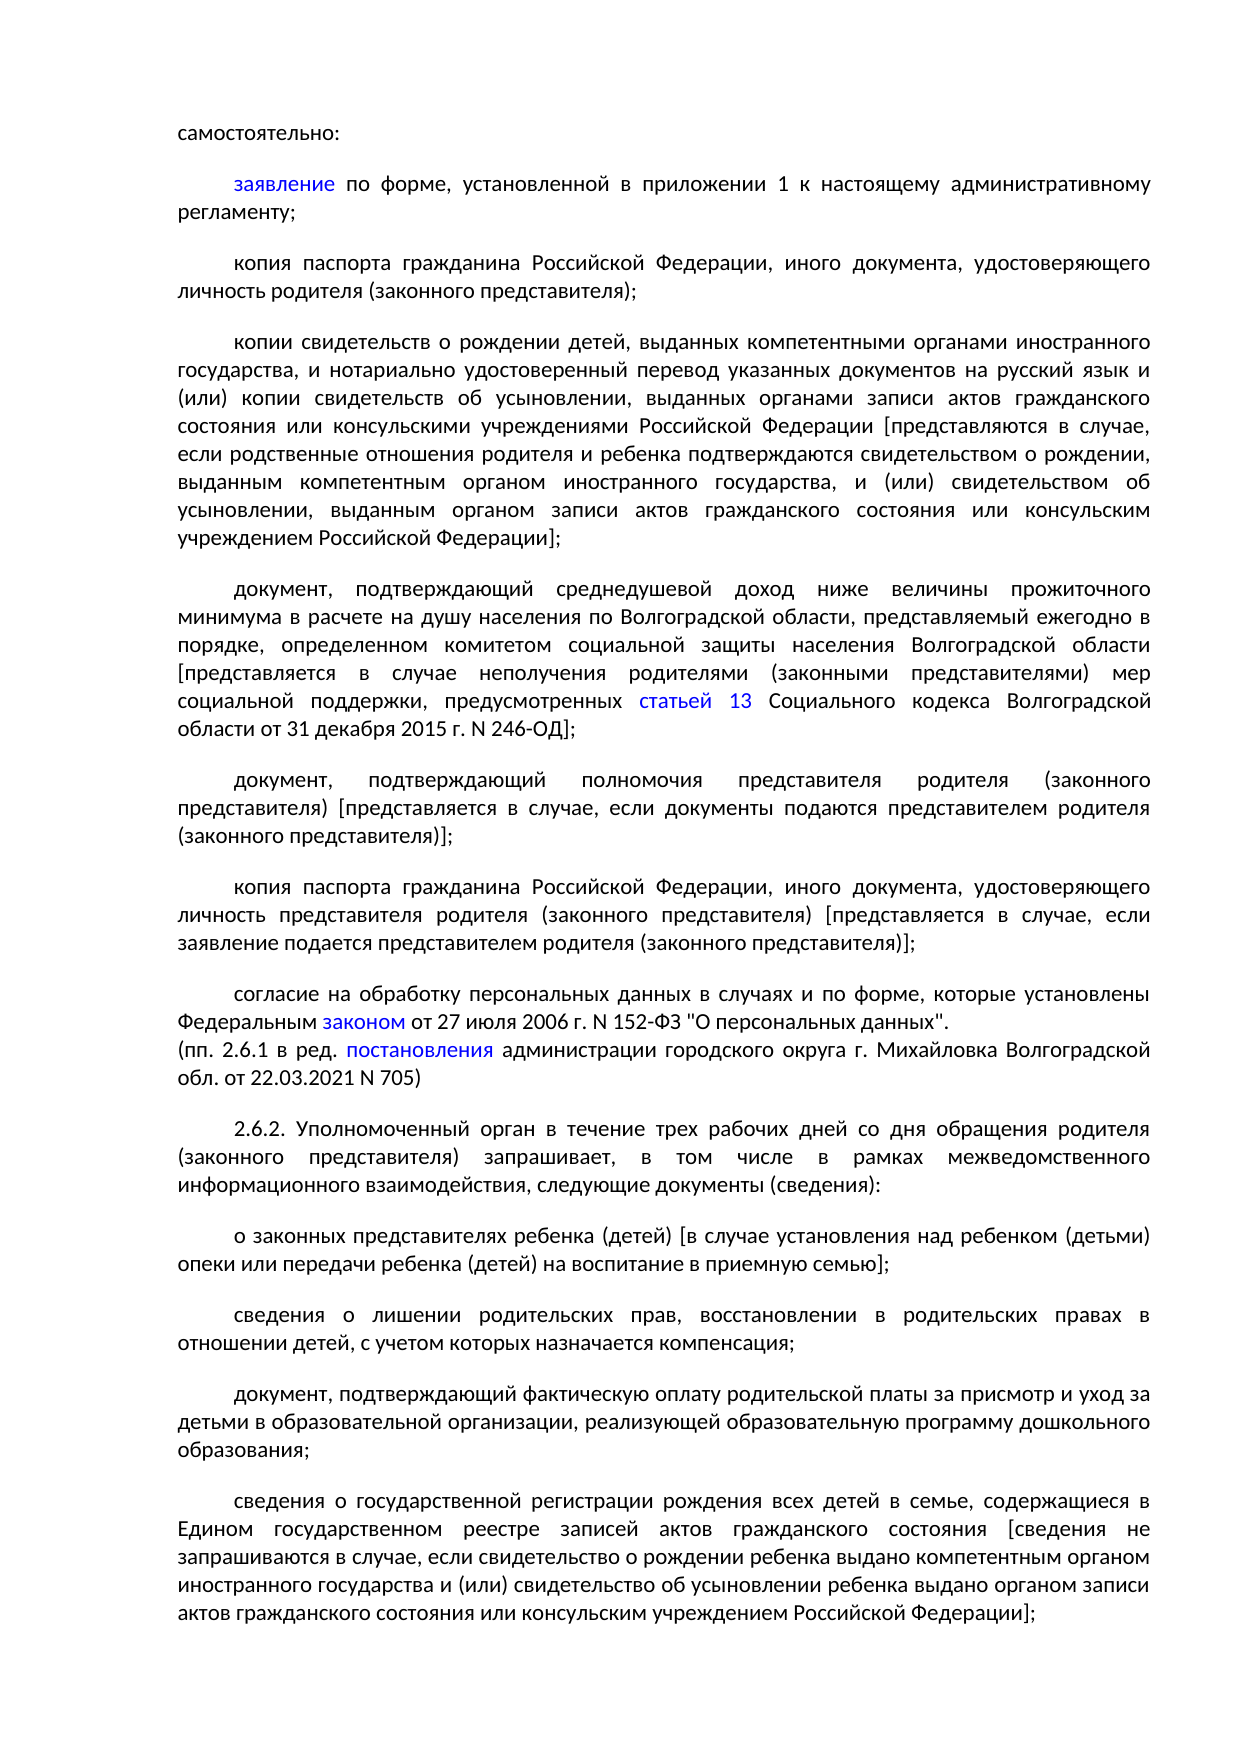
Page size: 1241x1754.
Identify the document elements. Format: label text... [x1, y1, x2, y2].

text 2.6.2. Уполномоченный орган в течение трех рабочих дней со дня обращения родителя (законного представителя) запрашивает, в том числе в рамках межведомственного информационного взаимодействия, следующие документы (сведения): [177, 1114, 1152, 1198]
text документ, подтверждающий фактическую оплату родительской платы за присмотр и уход за детьми в образовательной организации, реализующей образовательную программу дошкольного образования; [177, 1379, 1152, 1463]
text сведения о государственной регистрации рождения всех детей в семье, содержащиеся в Едином государственном реестре записей актов гражданского состояния [сведения не запрашиваются в случае, если свидетельство о рождении ребенка выдано компетентным органом иностранного государства и (или) свидетельство об усыновлении ребенка выдано органом записи актов гражданского состояния или консульским учреждением Российской Федерации]; [177, 1486, 1152, 1626]
text о законных представителях ребенка (детей) [в случае установления над ребенком (детьми) опеки или передачи ребенка (детей) на воспитание в приемную семью]; [177, 1221, 1152, 1277]
text копии свидетельств о рождении детей, выданных компетентными органами иностранного государства, и нотариально удостоверенный перевод указанных документов на русский язык и (или) копии свидетельств об усыновлении, выданных органами записи актов гражданского состояния или консульскими учреждениями Российской Федерации [представляются в случае, если родственные отношения родителя и ребенка подтверждаются свидетельством о рождении, выданным компетентным органом иностранного государства, и (или) свидетельством об усыновлении, выданным органом записи актов гражданского состояния или консульским учреждением Российской Федерации]; [177, 327, 1152, 551]
text сведения о лишении родительских прав, восстановлении в родительских правах в отношении детей, с учетом которых назначается компенсация; [177, 1300, 1152, 1356]
text документ, подтверждающий среднедушевой доход ниже величины прожиточного минимума в расчете на душу населения по Волгоградской области, представляемый ежегодно в порядке, определенном комитетом социальной защиты населения Волгоградской области [представляется в случае неполучения родителями (законными представителями) мер социальной поддержки, предусмотренных статьей 13 Социального кодекса Волгоградской области от 31 декабря 2015 г. N 246-ОД]; [177, 574, 1152, 742]
text заявление по форме, установленной в приложении 1 к настоящему административному регламенту; [177, 169, 1152, 225]
text (пп. 2.6.1 в ред. постановления администрации городского округа г. Михайловка Волгоградской обл. от 22.03.2021 N 705) [177, 1035, 1152, 1091]
text копия паспорта гражданина Российской Федерации, иного документа, удостоверяющего личность представителя родителя (законного представителя) [представляется в случае, если заявление подается представителем родителя (законного представителя)]; [177, 872, 1152, 956]
text документ, подтверждающий полномочия представителя родителя (законного представителя) [представляется в случае, если документы подаются представителем родителя (законного представителя)]; [177, 765, 1152, 849]
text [177, 118, 1152, 146]
text копия паспорта гражданина Российской Федерации, иного документа, удостоверяющего личность родителя (законного представителя); [177, 248, 1152, 304]
text согласие на обработку персональных данных в случаях и по форме, которые установлены Федеральным законом от 27 июля 2006 г. N 152-ФЗ "О персональных данных". [177, 979, 1152, 1035]
